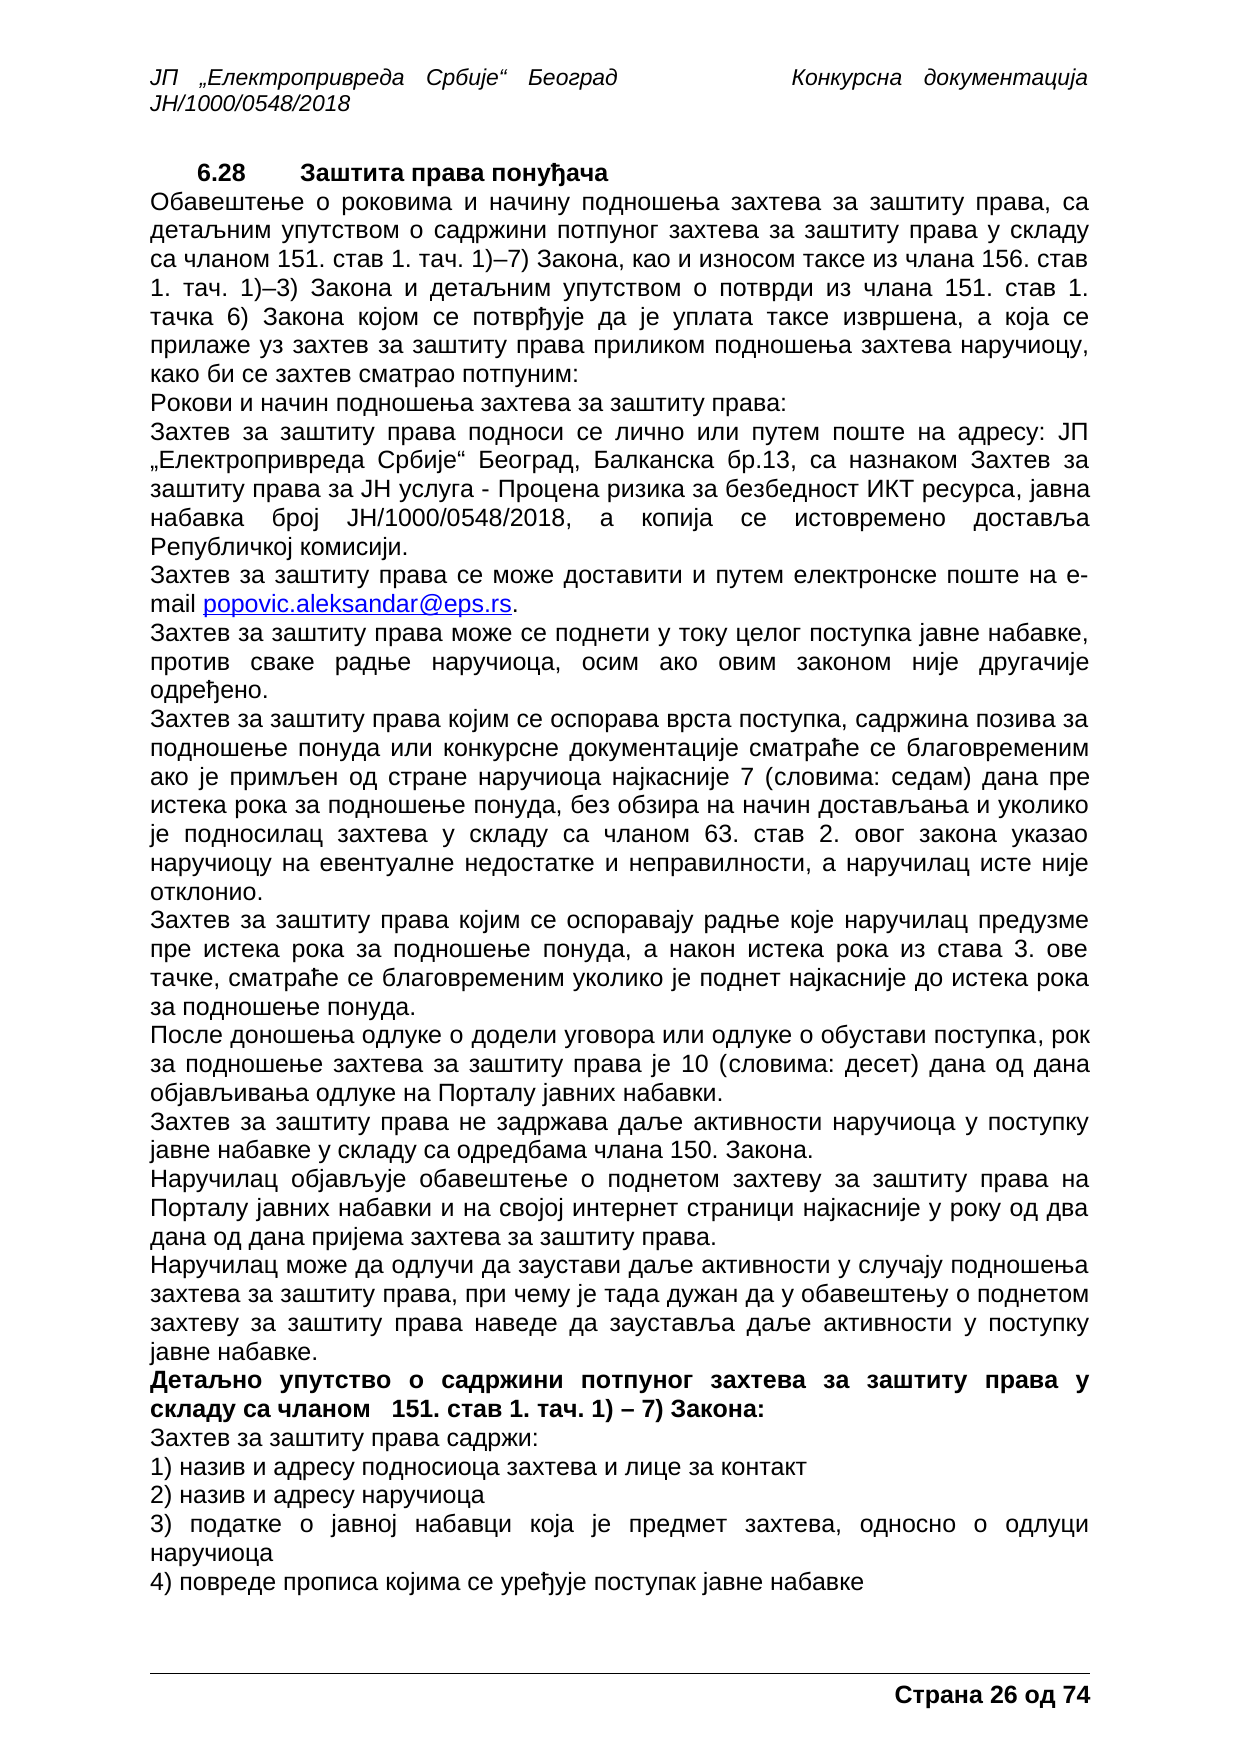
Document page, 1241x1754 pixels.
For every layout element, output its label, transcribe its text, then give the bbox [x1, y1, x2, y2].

text 4) повреде прописа којима се уређује поступак јавне набавке [150, 1566, 1090, 1595]
text Обавештење о роковима и начину подношења захтева за заштиту права, са детаљним упутством о садржини потпуног захтева за заштиту права у складу са чланом 151. став 1. тач. 1)–7) Закона, као и износом таксе из члана 156. став 1. тач. 1)–3) Закона и детаљним упутством о потврди из члана 151. став 1. тачка 6) Закона којом се потврђује да је уплата таксе извршена, а која се прилаже уз захтев за заштиту права приликом подношења захтева наручиоцу, како би се захтев сматрао потпуним: [150, 186, 1090, 388]
text 1) назив и адресу подносиоца захтева и лице за контакт [150, 1451, 1090, 1480]
text После доношења одлуке о додели уговора или одлуке о обустави поступка, рок за подношење захтева за заштиту права је 10 (словима: десет) дана од дана објављивања одлуке на Порталу јавних набавки. [150, 1020, 1090, 1106]
text 2) назив и адресу наручиоца [150, 1480, 1090, 1509]
text Захтев за заштиту права може се поднети у току целог поступка јавне набавке, против сваке радње наручиоца, осим ако овим законом није другачије одређено. [150, 618, 1090, 704]
text 3) податке о јавној набавци која је предмет захтева, односно о одлуци наручиоца [150, 1509, 1090, 1566]
list Заштита права понуђача [197, 158, 1090, 186]
text Захтев за заштиту права се може доставити и путем електронске поште на e-mail popovic.aleksandar@eps.rs. [150, 560, 1090, 618]
text Захтев за заштиту права којим се оспорава врста поступка, садржина позива за подношење понуда или конкурсне документације сматраће се благовременим ако је примљен од стране наручиоца најкасније 7 (словима: седам) дана пре истека рока за подношење понуда, без обзира на начин достављања и уколико је подносилац захтева у складу са чланом 63. став 2. овог закона указао наручиоцу на евентуалне недостатке и неправилности, а наручилац исте није отклонио. [150, 704, 1090, 905]
text Наручилац објављује обавештење о поднетом захтеву за заштиту права на Порталу јавних набавки и на својој интернет страници најкасније у року од два дана од дана пријема захтева за заштиту права. [150, 1164, 1090, 1250]
text Захтев за заштиту права којим се оспоравају радње које наручилац предузме пре истека рока за подношење понуда, а након истека рока из става 3. ове тачке, сматраће се благовременим уколико је поднет најкасније до истека рока за подношење понуда. [150, 905, 1090, 1020]
text Детаљно упутство о садржини потпуног захтева за заштиту права у складу са чланом 151. став 1. тач. 1) – 7) Закона: [150, 1365, 1090, 1423]
text Рокови и начин подношења захтева за заштиту права: [150, 388, 1090, 416]
text Наручилац може да одлучи да заустави даље активности у случају подношења захтева за заштиту права, при чему је тада дужан да у обавештењу о поднетом захтеву за заштиту права наведе да зауставља даље активности у поступку јавне набавке. [150, 1250, 1090, 1365]
text Захтев за заштиту права подноси се лично или путем поште на адресу: ЈП „Електропривреда Србије“ Београд, Балканска бр.13, са назнаком Захтев за заштиту права за ЈН услуга - Процена ризика за безбедност ИКТ ресурса, јавна набавка број ЈН/1000/0548/2018, а копија се истовремено доставља Републичкој комисији. [150, 416, 1090, 560]
text Захтев за заштиту права садржи: [150, 1423, 1090, 1451]
text Захтев за заштиту права не задржава даље активности наручиоца у поступку јавне набавке у складу са одредбама члана 150. Закона. [150, 1106, 1090, 1164]
